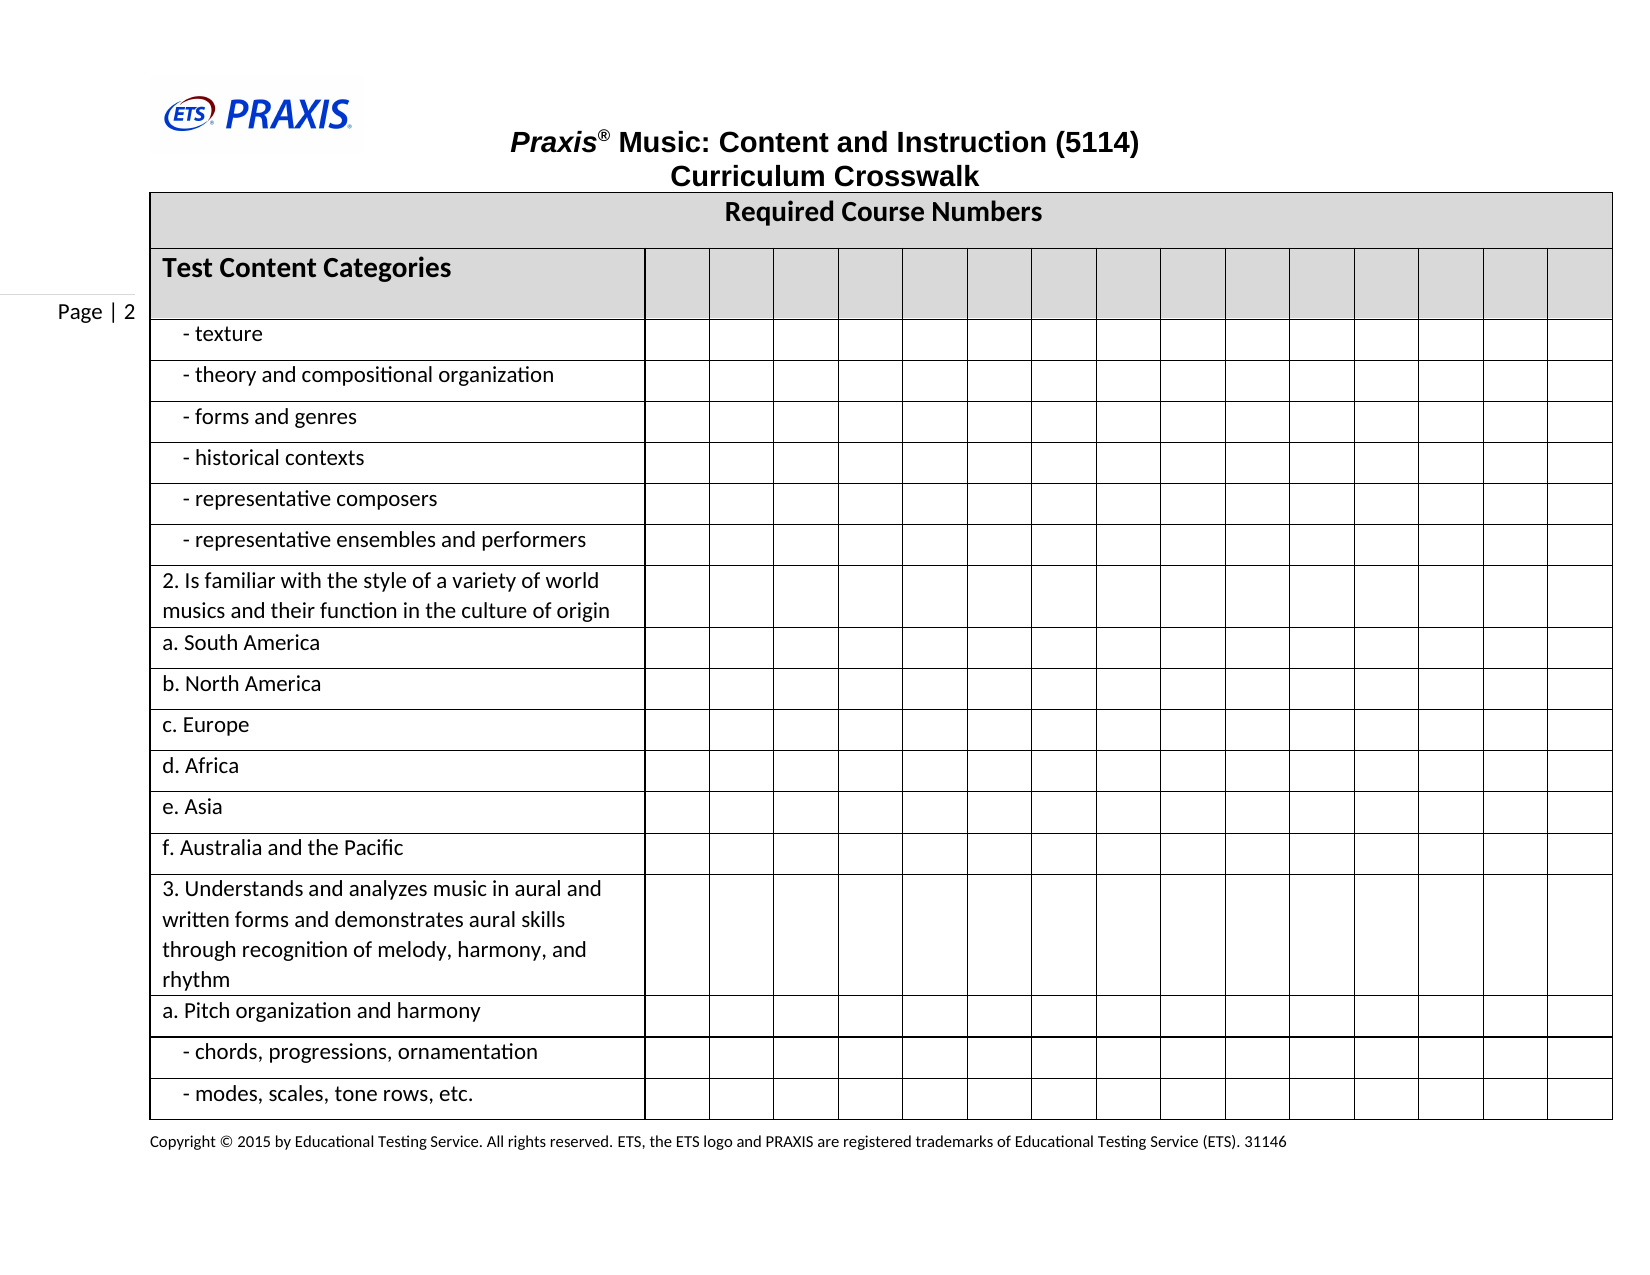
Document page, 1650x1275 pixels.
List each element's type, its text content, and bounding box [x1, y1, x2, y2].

table_cell [839, 996, 902, 1036]
table_cell [1032, 834, 1096, 873]
table_cell - theory and compositional organization [151, 361, 644, 401]
table_cell [774, 320, 838, 359]
table_cell [710, 834, 773, 873]
table_cell [1032, 875, 1096, 995]
table_cell [1290, 792, 1354, 832]
table_cell [1097, 669, 1160, 709]
table_cell [1419, 628, 1483, 668]
table_cell [903, 484, 967, 524]
table_cell [1097, 751, 1160, 791]
table_header Required Course Numbers [151, 193, 1612, 248]
table_cell [1548, 834, 1612, 873]
table_cell [1290, 628, 1354, 668]
table_cell [1032, 361, 1096, 401]
table_cell [968, 1038, 1031, 1078]
table_cell [839, 1079, 902, 1119]
table_cell [1355, 710, 1418, 750]
table_cell [1097, 834, 1160, 873]
table_cell [1032, 320, 1096, 359]
table_cell [1355, 1038, 1418, 1078]
table_cell [1032, 525, 1096, 565]
table_cell [774, 1038, 838, 1078]
table_cell [1032, 792, 1096, 832]
table_cell [903, 628, 967, 668]
table_cell [968, 669, 1031, 709]
table_cell [839, 443, 902, 483]
table_cell [710, 525, 773, 565]
table_cell [968, 875, 1031, 995]
table_cell [968, 566, 1031, 627]
table_cell [903, 320, 967, 359]
table_cell [839, 361, 902, 401]
table_cell [968, 484, 1031, 524]
table_cell [1161, 249, 1225, 318]
table_cell [1484, 751, 1547, 791]
table_cell [646, 249, 709, 318]
table_cell [1355, 361, 1418, 401]
table_cell [968, 402, 1031, 442]
table_cell [839, 525, 902, 565]
table_cell [968, 751, 1031, 791]
table_cell [1419, 669, 1483, 709]
table_cell [968, 249, 1031, 318]
table_cell [1161, 996, 1225, 1036]
table_cell - modes, scales, tone rows, etc. [151, 1079, 644, 1119]
table_cell [1097, 1038, 1160, 1078]
table_cell [903, 1079, 967, 1119]
table_cell [1032, 1038, 1096, 1078]
table_cell [1226, 402, 1289, 442]
table_cell [1355, 669, 1418, 709]
table_cell [710, 402, 773, 442]
table_cell [1290, 361, 1354, 401]
table_cell [1226, 1079, 1289, 1119]
table_cell [1355, 525, 1418, 565]
table_cell [1161, 834, 1225, 873]
table_cell [774, 834, 838, 873]
table_cell [903, 443, 967, 483]
table_cell [1226, 361, 1289, 401]
table_cell [1484, 875, 1547, 995]
table_cell [1355, 996, 1418, 1036]
table_cell [710, 751, 773, 791]
table_cell [1419, 484, 1483, 524]
table_cell [1419, 1079, 1483, 1119]
table_cell [646, 792, 709, 832]
table_cell [1226, 249, 1289, 318]
table_cell [1484, 443, 1547, 483]
table_cell [1484, 402, 1547, 442]
table_cell [1355, 628, 1418, 668]
table_cell [968, 628, 1031, 668]
table_cell [774, 751, 838, 791]
table_cell [839, 751, 902, 791]
table_cell [1032, 996, 1096, 1036]
table_cell [1548, 361, 1612, 401]
table_cell [968, 710, 1031, 750]
table_cell [710, 443, 773, 483]
table_cell [903, 249, 967, 318]
table_cell [1290, 1038, 1354, 1078]
table_cell - representative composers [151, 484, 644, 524]
table_cell [1226, 792, 1289, 832]
table_cell [1290, 751, 1354, 791]
table_cell [1355, 751, 1418, 791]
table_cell [903, 834, 967, 873]
table_cell [1097, 484, 1160, 524]
table_cell [646, 443, 709, 483]
table_cell [1484, 1079, 1547, 1119]
table_cell [1161, 710, 1225, 750]
table_cell [1226, 710, 1289, 750]
table_cell 3. Understands and analyzes music in aural and written forms and demonstrates aural skills through recognition of melody, harmony, and rhythm [151, 875, 644, 995]
table_cell [1355, 875, 1418, 995]
table_cell [839, 566, 902, 627]
table_cell [1548, 669, 1612, 709]
table_cell [1097, 792, 1160, 832]
table_cell [1226, 1038, 1289, 1078]
table_cell [1548, 320, 1612, 359]
table_cell [839, 628, 902, 668]
table_cell [1484, 525, 1547, 565]
table_cell [968, 1079, 1031, 1119]
table_cell [1355, 320, 1418, 359]
table_cell [1226, 566, 1289, 627]
table_cell [1032, 484, 1096, 524]
table_cell [1419, 792, 1483, 832]
table_cell [1226, 996, 1289, 1036]
table_cell [774, 443, 838, 483]
table_cell [903, 875, 967, 995]
table_cell [1161, 525, 1225, 565]
table_cell [710, 320, 773, 359]
table_cell [646, 1038, 709, 1078]
table_cell [1226, 443, 1289, 483]
table_cell - chords, progressions, ornamentation [151, 1038, 644, 1078]
table_cell [1484, 1038, 1547, 1078]
table_cell [774, 249, 838, 318]
table_cell [1032, 402, 1096, 442]
table_cell [1548, 525, 1612, 565]
table_cell [1161, 484, 1225, 524]
table_cell e. Asia [151, 792, 644, 832]
table_cell [774, 792, 838, 832]
table_cell [839, 669, 902, 709]
table_cell [968, 443, 1031, 483]
table_cell [903, 1038, 967, 1078]
table_cell [1161, 402, 1225, 442]
table_cell [1419, 1038, 1483, 1078]
table_cell [903, 566, 967, 627]
table_cell [646, 669, 709, 709]
table_cell [646, 361, 709, 401]
table_cell [1290, 249, 1354, 318]
table_cell [1484, 710, 1547, 750]
table_cell [1097, 996, 1160, 1036]
table_cell [1161, 875, 1225, 995]
table_cell [1097, 361, 1160, 401]
table_cell [774, 1079, 838, 1119]
table_cell [1290, 834, 1354, 873]
table_cell [1097, 710, 1160, 750]
table_cell [1290, 710, 1354, 750]
table_cell [1290, 566, 1354, 627]
table_cell [903, 361, 967, 401]
table_cell - representative ensembles and performers [151, 525, 644, 565]
table_cell [710, 484, 773, 524]
table_cell [1484, 320, 1547, 359]
table_cell [968, 834, 1031, 873]
table_cell [1548, 249, 1612, 318]
table_cell [1548, 710, 1612, 750]
table_cell [646, 484, 709, 524]
table_cell [1226, 484, 1289, 524]
table_cell [1484, 669, 1547, 709]
table_cell f. Australia and the Pacific [151, 834, 644, 873]
table_cell [1290, 1079, 1354, 1119]
table_cell - forms and genres [151, 402, 644, 442]
table_cell [774, 996, 838, 1036]
table_cell [903, 751, 967, 791]
table_cell [1097, 1079, 1160, 1119]
table_cell [646, 996, 709, 1036]
table_cell [1097, 628, 1160, 668]
table_cell [1548, 792, 1612, 832]
table_cell [774, 484, 838, 524]
table_cell [1484, 792, 1547, 832]
table_cell [839, 249, 902, 318]
table_cell [710, 710, 773, 750]
table_cell [646, 751, 709, 791]
table_cell [903, 525, 967, 565]
table_cell [646, 875, 709, 995]
table_cell [1548, 875, 1612, 995]
table_cell [774, 875, 838, 995]
table_cell [903, 669, 967, 709]
table_cell [646, 525, 709, 565]
table_cell [1419, 249, 1483, 318]
table_cell [1290, 669, 1354, 709]
table_cell [1484, 834, 1547, 873]
table_cell [1419, 996, 1483, 1036]
table_cell [1290, 484, 1354, 524]
table_cell [839, 875, 902, 995]
table_cell [1226, 320, 1289, 359]
table_cell [1484, 566, 1547, 627]
table_cell [1419, 566, 1483, 627]
table_cell [1097, 525, 1160, 565]
table_cell [1484, 996, 1547, 1036]
table_cell [1161, 669, 1225, 709]
table_cell b. North America [151, 669, 644, 709]
table_cell [1548, 751, 1612, 791]
table_cell [710, 566, 773, 627]
table_cell [1484, 361, 1547, 401]
table_cell c. Europe [151, 710, 644, 750]
table_cell [1032, 751, 1096, 791]
table_cell [1548, 628, 1612, 668]
table_cell [710, 628, 773, 668]
table_cell [903, 402, 967, 442]
table_cell [1419, 710, 1483, 750]
table_cell a. Pitch organization and harmony [151, 996, 644, 1036]
table_cell [1484, 484, 1547, 524]
table_cell [968, 525, 1031, 565]
table_cell [1032, 249, 1096, 318]
table_cell [1032, 628, 1096, 668]
table_cell [1290, 320, 1354, 359]
table_cell [646, 628, 709, 668]
table_cell [710, 669, 773, 709]
table_cell [1161, 628, 1225, 668]
table_cell [1419, 320, 1483, 359]
table_cell [1548, 996, 1612, 1036]
table_cell [1419, 443, 1483, 483]
table_cell [1226, 834, 1289, 873]
table_cell [646, 320, 709, 359]
table_cell [710, 1038, 773, 1078]
table_cell [1355, 443, 1418, 483]
table_cell [1097, 320, 1160, 359]
table_cell [710, 1079, 773, 1119]
table_cell [839, 320, 902, 359]
table_cell [1097, 443, 1160, 483]
table_cell [903, 996, 967, 1036]
table_cell [646, 402, 709, 442]
table_cell [1226, 669, 1289, 709]
table_cell [1032, 710, 1096, 750]
table_cell [1161, 443, 1225, 483]
table_cell [1290, 996, 1354, 1036]
table_cell [1226, 628, 1289, 668]
table_cell [646, 834, 709, 873]
table_cell [968, 996, 1031, 1036]
table_cell [903, 710, 967, 750]
table_cell [968, 361, 1031, 401]
table_cell [774, 402, 838, 442]
table_cell [1032, 669, 1096, 709]
table_cell [710, 361, 773, 401]
table_cell [1419, 834, 1483, 873]
table_cell [1355, 792, 1418, 832]
table_cell [774, 628, 838, 668]
table_cell [1032, 566, 1096, 627]
table_cell [1097, 402, 1160, 442]
table_cell [1161, 792, 1225, 832]
table_cell [839, 792, 902, 832]
table_cell [710, 249, 773, 318]
table_cell [1161, 751, 1225, 791]
table_cell [1161, 320, 1225, 359]
table_cell [1419, 875, 1483, 995]
table_cell [1419, 751, 1483, 791]
table_cell 2. Is familiar with the style of a variety of world musics and their function in the culture of origin [151, 566, 644, 627]
table_cell [774, 525, 838, 565]
table_cell [1032, 1079, 1096, 1119]
table_cell [1548, 1038, 1612, 1078]
table_cell [1355, 484, 1418, 524]
table_cell [1032, 443, 1096, 483]
table_cell [1419, 402, 1483, 442]
table_cell [1097, 566, 1160, 627]
table_cell [1161, 1079, 1225, 1119]
table_cell [1290, 443, 1354, 483]
table_cell [1355, 402, 1418, 442]
table_cell [1226, 525, 1289, 565]
table_cell [1161, 1038, 1225, 1078]
table_cell [1290, 402, 1354, 442]
picture [150, 75, 364, 153]
table_cell - historical contexts [151, 443, 644, 483]
table_cell [710, 792, 773, 832]
table_cell [1548, 402, 1612, 442]
table_cell [839, 834, 902, 873]
table_cell [1548, 443, 1612, 483]
table_cell - texture [151, 320, 644, 359]
table_cell [646, 566, 709, 627]
table_cell [968, 320, 1031, 359]
table_cell [1548, 566, 1612, 627]
table_cell [646, 1079, 709, 1119]
table_cell a. South America [151, 628, 644, 668]
table_cell [1290, 875, 1354, 995]
table_cell [1161, 566, 1225, 627]
table_cell [968, 792, 1031, 832]
table_cell [774, 710, 838, 750]
table_cell [1355, 834, 1418, 873]
table_cell [1548, 1079, 1612, 1119]
table_cell [903, 792, 967, 832]
table_cell [1226, 875, 1289, 995]
table_cell [839, 484, 902, 524]
table_cell [1419, 361, 1483, 401]
table_cell [1226, 751, 1289, 791]
table_cell [1484, 249, 1547, 318]
table_cell [1355, 566, 1418, 627]
table_cell [1290, 525, 1354, 565]
table_cell [774, 361, 838, 401]
table_cell [839, 1038, 902, 1078]
table_cell [839, 402, 902, 442]
table_cell [1161, 361, 1225, 401]
table_cell [1419, 525, 1483, 565]
table_cell [839, 710, 902, 750]
table_cell [1548, 484, 1612, 524]
table_cell [646, 710, 709, 750]
table_cell [774, 566, 838, 627]
table_cell [1484, 628, 1547, 668]
table_cell d. Africa [151, 751, 644, 791]
table_cell [774, 669, 838, 709]
table_cell Test Content Categories [151, 249, 644, 318]
table_cell [710, 875, 773, 995]
table_cell [710, 996, 773, 1036]
table_cell [1097, 875, 1160, 995]
table_cell [1355, 249, 1418, 318]
table_cell [1097, 249, 1160, 318]
table_cell [1355, 1079, 1418, 1119]
